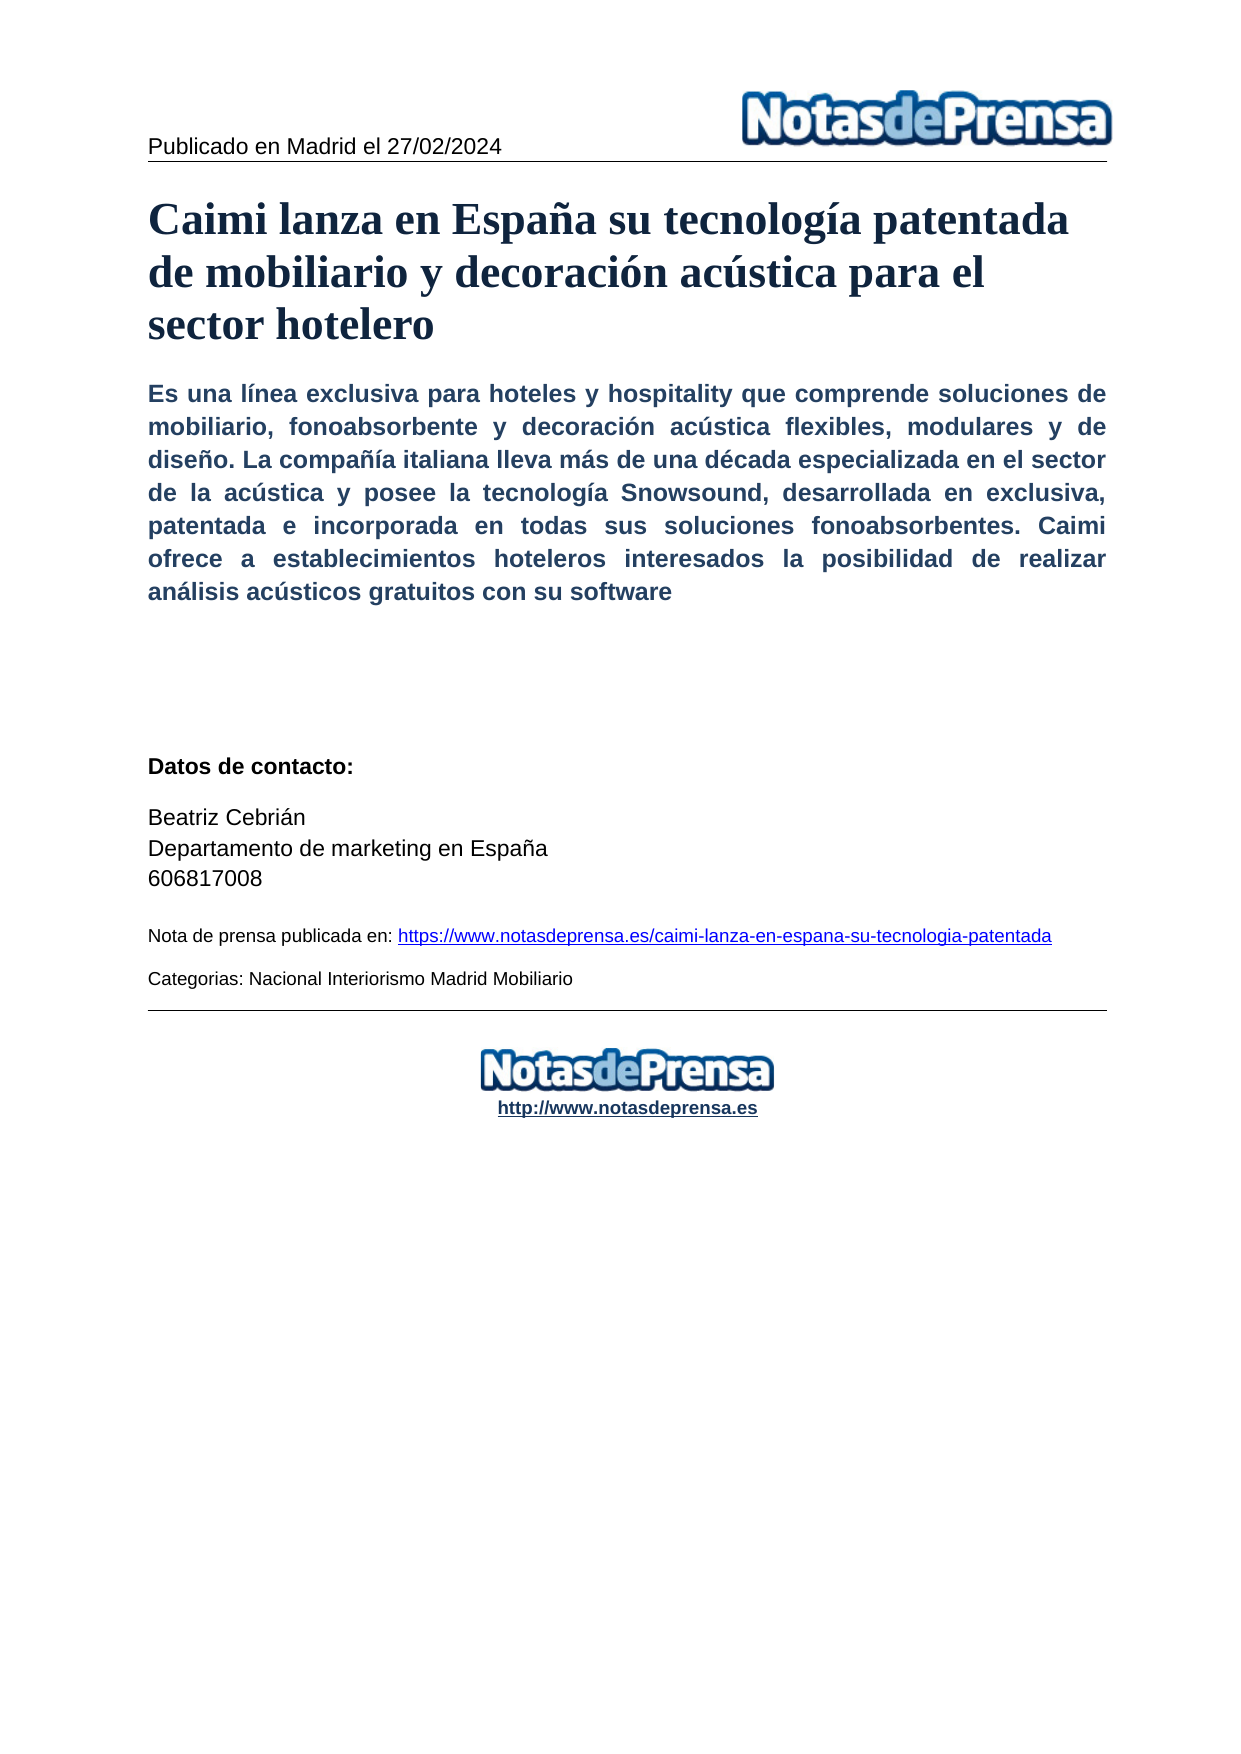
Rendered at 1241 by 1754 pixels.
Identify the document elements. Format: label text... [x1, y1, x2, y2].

text Nota de prensa publicada en: https://www.notasdeprensa.es/caimi-lanza-en-espana-su-tecnologia-patentada [148, 925, 1107, 947]
picture [742, 90, 1113, 148]
subtitle Caimi lanza en España su tecnología patentada de mobiliario y decoración acústica para el sector hotelero [148, 192, 1107, 350]
text Categorias: Nacional Interiorismo Madrid Mobiliario [148, 967, 1107, 989]
text Datos de contacto: [148, 753, 1107, 779]
text Departamento de marketing en España [148, 834, 1063, 861]
text 606817008 [148, 865, 1063, 891]
subtitle Es una línea exclusiva para hoteles y hospitality que comprende soluciones de mobiliario, fonoabsorbente y decoración acústica flexibles, modulares y de diseño. La compañía italiana lleva más de una década especializada en el sector de la acústica y posee la tecnología Snowsound, desarrollada en exclusiva, patentada e incorporada en todas sus soluciones fonoabsorbentes. Caimi ofrece a establecimientos hoteleros interesados la posibilidad de realizar análisis acústicos gratuitos con su software [148, 379, 1107, 606]
text Beatriz Cebrián [148, 804, 1063, 831]
picture [480, 1047, 775, 1093]
text http://www.notasdeprensa.es [148, 1097, 1107, 1118]
text Publicado en Madrid el 27/02/2024 [148, 133, 1107, 161]
